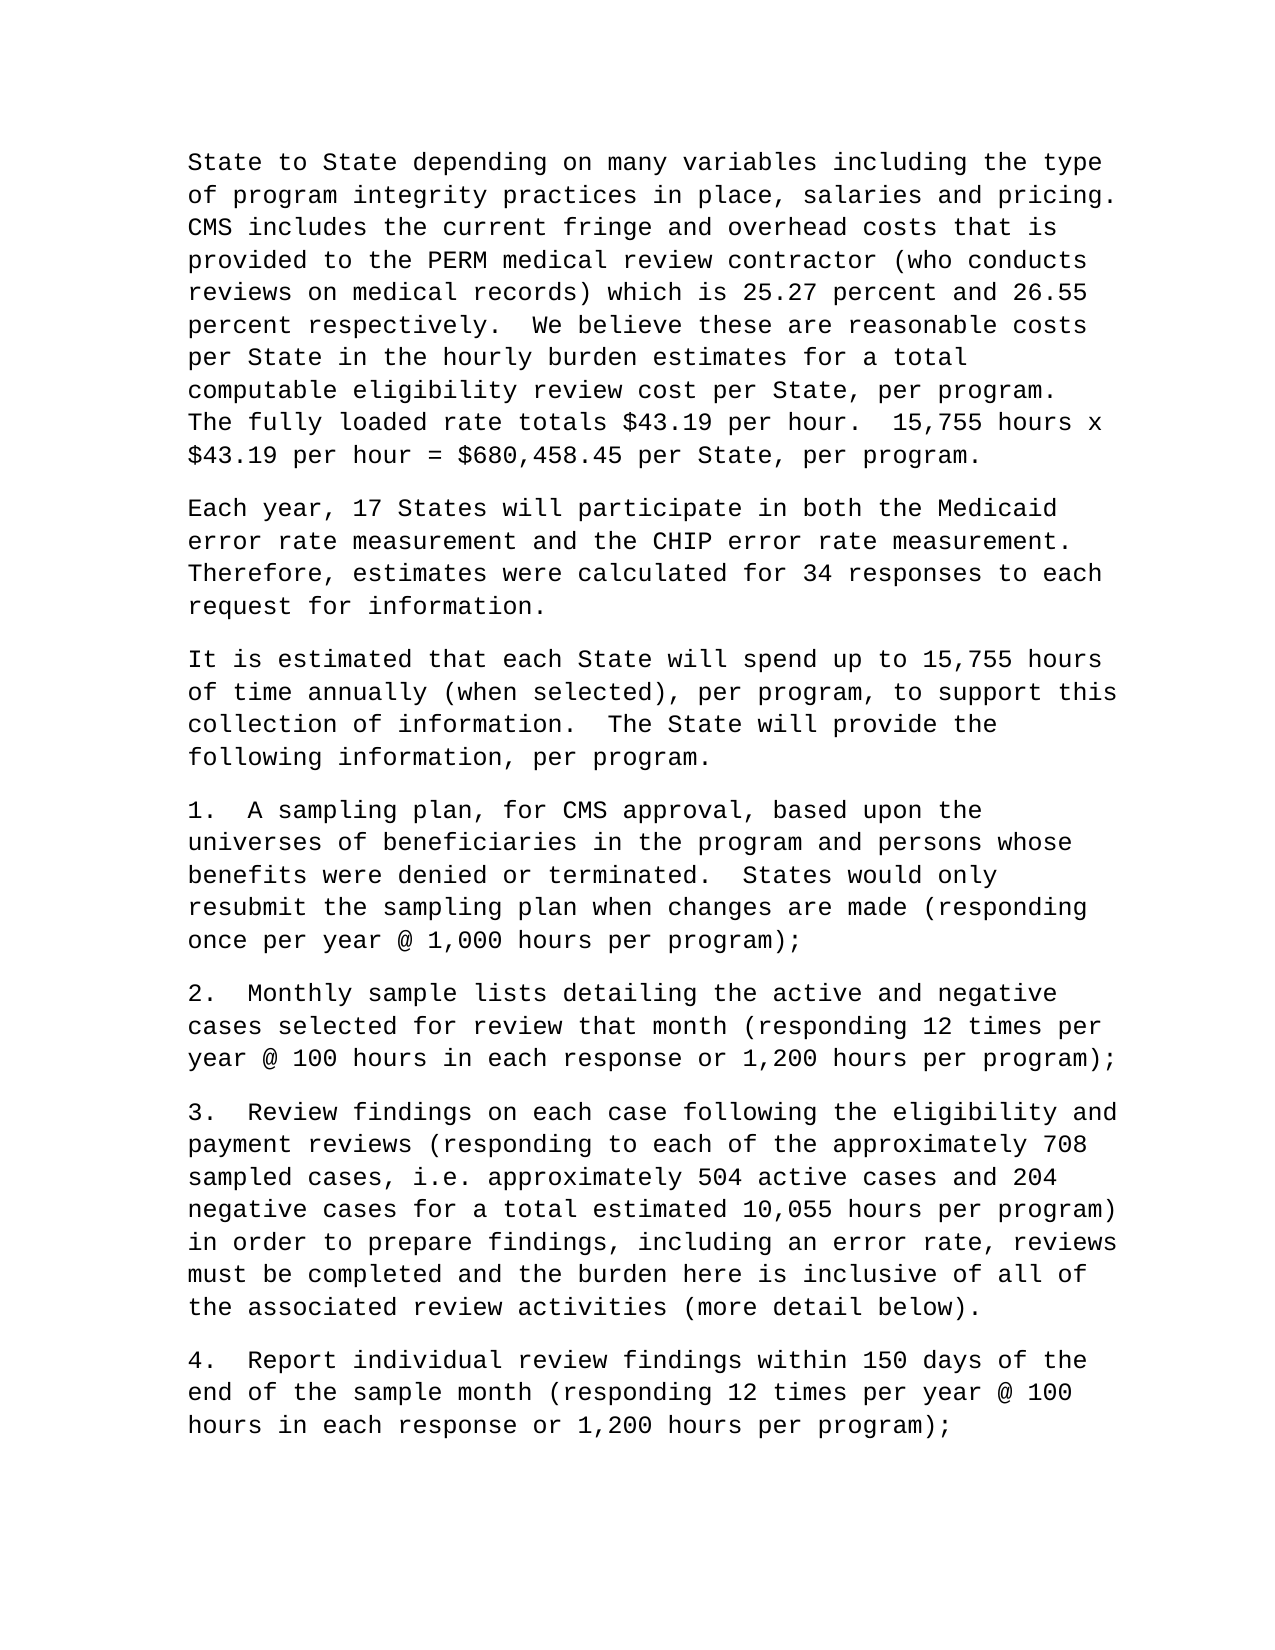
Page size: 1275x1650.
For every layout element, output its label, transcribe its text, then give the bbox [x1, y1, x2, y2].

text It is estimated that each State will spend up to 15,755 hours of time annually (when selected), per program, to support this collection of information. The State will provide the following information, per program. [187, 647, 1125, 772]
text 3. Review findings on each case following the eligibility and payment reviews (responding to each of the approximately 708 sampled cases, i.e. approximately 504 active cases and 204 negative cases for a total estimated 10,055 hours per program) in order to prepare findings, including an error rate, reviews must be completed and the burden here is inclusive of all of the associated review activities (more detail below). [187, 1099, 1125, 1322]
text 1. A sampling plan, for CMS approval, based upon the universes of beneficiaries in the program and persons whose benefits were denied or terminated. States would only resubmit the sampling plan when changes are made (responding once per year @ 1,000 hours per program); [187, 797, 1125, 956]
text 2. Monthly sample lists detailing the active and negative cases selected for review that month (responding 12 times per year @ 100 hours in each response or 1,200 hours per program); [187, 981, 1125, 1074]
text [187, 150, 1125, 471]
text 4. Report individual review findings within 150 days of the end of the sample month (responding 12 times per year @ 100 hours in each response or 1,200 hours per program); [187, 1347, 1125, 1441]
text Each year, 17 States will participate in both the Medicaid error rate measurement and the CHIP error rate measurement. Therefore, estimates were calculated for 34 responses to each request for information. [187, 496, 1125, 622]
